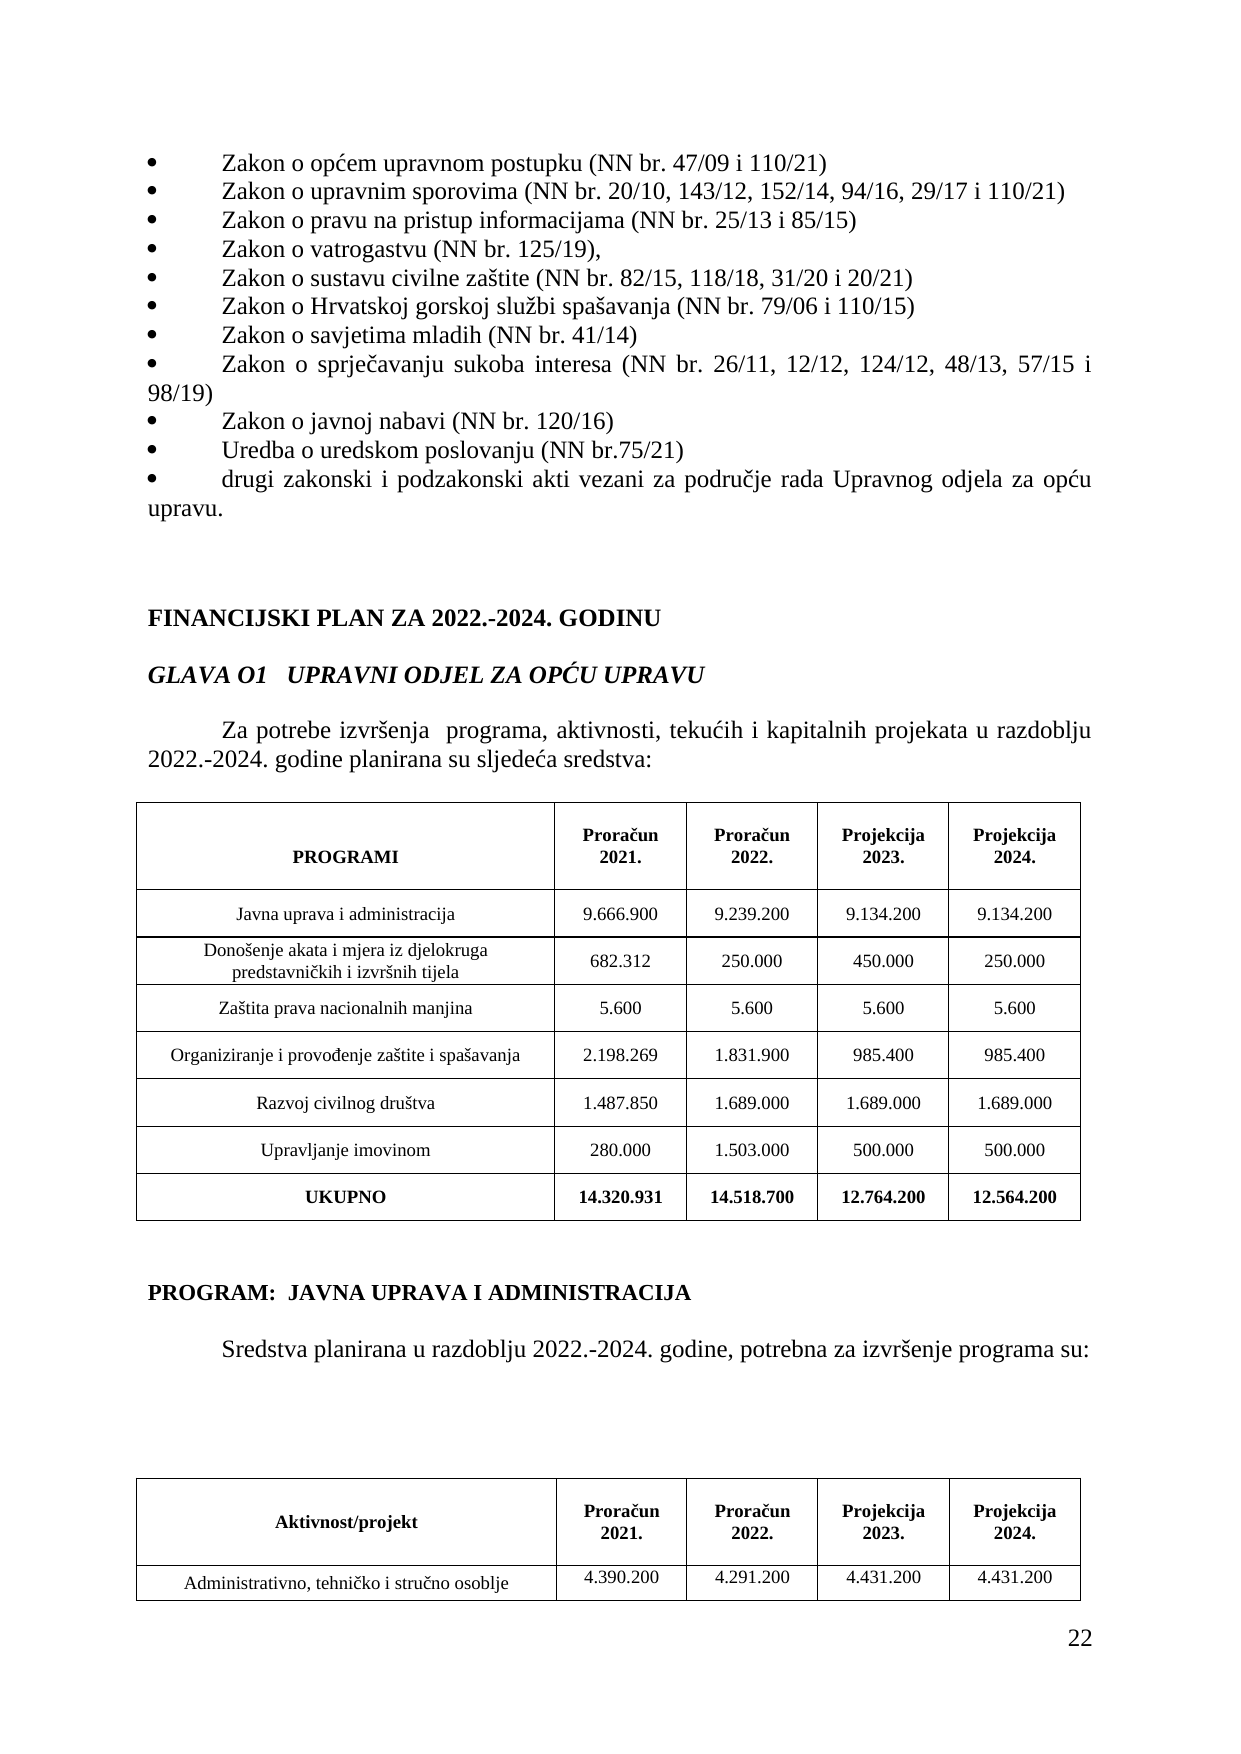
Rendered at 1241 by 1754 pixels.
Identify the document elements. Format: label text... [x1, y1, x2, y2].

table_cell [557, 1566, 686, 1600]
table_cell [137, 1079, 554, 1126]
list Zakon o sprječavanju sukoba interesa (NN br. 26/11, 12/12, 124/12, 48/13, 57/15 i 98/19) [148, 349, 1093, 406]
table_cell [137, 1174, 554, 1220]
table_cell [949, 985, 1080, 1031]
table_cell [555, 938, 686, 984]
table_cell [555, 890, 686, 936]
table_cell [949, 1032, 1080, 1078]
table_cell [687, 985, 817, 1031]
list Zakon o sustavu civilne zaštite (NN br. 82/15, 118/18, 31/20 i 20/21) [148, 263, 1093, 291]
list Uredba o uredskom poslovanju (NN br.75/21) [148, 435, 1093, 464]
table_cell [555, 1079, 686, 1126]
text PROGRAM: JAVNA UPRAVA I ADMINISTRACIJA [148, 1279, 1093, 1305]
list Zakon o Hrvatskoj gorskoj službi spašavanja (NN br. 79/06 i 110/15) [148, 291, 1093, 320]
list Zakon o javnoj nabavi (NN br. 120/16) [148, 406, 1093, 435]
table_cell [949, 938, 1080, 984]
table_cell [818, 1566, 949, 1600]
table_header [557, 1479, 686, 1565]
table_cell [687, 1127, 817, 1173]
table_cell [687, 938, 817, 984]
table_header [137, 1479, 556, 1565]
list Zakon o savjetima mladih (NN br. 41/14) [148, 320, 1093, 349]
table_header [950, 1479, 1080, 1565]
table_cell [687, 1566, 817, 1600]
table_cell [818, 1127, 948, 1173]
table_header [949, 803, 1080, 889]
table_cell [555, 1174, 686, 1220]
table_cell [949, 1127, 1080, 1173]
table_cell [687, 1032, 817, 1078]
list Zakon o upravnim sporovima (NN br. 20/10, 143/12, 152/14, 94/16, 29/17 i 110/21) [148, 176, 1093, 205]
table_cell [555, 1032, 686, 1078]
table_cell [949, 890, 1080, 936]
list Zakon o vatrogastvu (NN br. 125/19), [148, 234, 1093, 263]
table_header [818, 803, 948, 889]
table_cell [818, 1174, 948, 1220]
list Zakon o pravu na pristup informacijama (NN br. 25/13 i 85/15) [148, 205, 1093, 234]
list drugi zakonski i podzakonski akti vezani za područje rada Upravnog odjela za opću upravu. [148, 464, 1093, 521]
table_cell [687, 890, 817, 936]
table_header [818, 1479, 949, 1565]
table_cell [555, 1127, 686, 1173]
list Zakon o općem upravnom postupku (NN br. 47/09 i 110/21) [148, 148, 1093, 176]
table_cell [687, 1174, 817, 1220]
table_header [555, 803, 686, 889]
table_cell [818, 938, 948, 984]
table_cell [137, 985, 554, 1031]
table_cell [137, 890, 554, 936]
text Sredstva planirana u razdoblju 2022.-2024. godine, potrebna za izvršenje programa su: [148, 1334, 1093, 1362]
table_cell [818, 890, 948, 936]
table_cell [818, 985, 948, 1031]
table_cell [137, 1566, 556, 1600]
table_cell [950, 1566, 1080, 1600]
text Za potrebe izvršenja programa, aktivnosti, tekućih i kapitalnih projekata u razdoblju 2022.-2024. godine planirana su sljedeća sredstva: [148, 716, 1093, 773]
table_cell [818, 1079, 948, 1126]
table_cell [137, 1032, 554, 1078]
text GLAVA O1 UPRAVNI ODJEL ZA OPĆU UPRAVU [148, 660, 1093, 689]
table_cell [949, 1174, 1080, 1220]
text FINANCIJSKI PLAN ZA 2022.-2024. GODINU [148, 603, 1093, 632]
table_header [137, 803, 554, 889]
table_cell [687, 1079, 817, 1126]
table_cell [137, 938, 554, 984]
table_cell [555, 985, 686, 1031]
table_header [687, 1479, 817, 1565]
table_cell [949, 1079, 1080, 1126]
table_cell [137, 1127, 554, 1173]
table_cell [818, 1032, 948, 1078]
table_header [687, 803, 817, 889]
